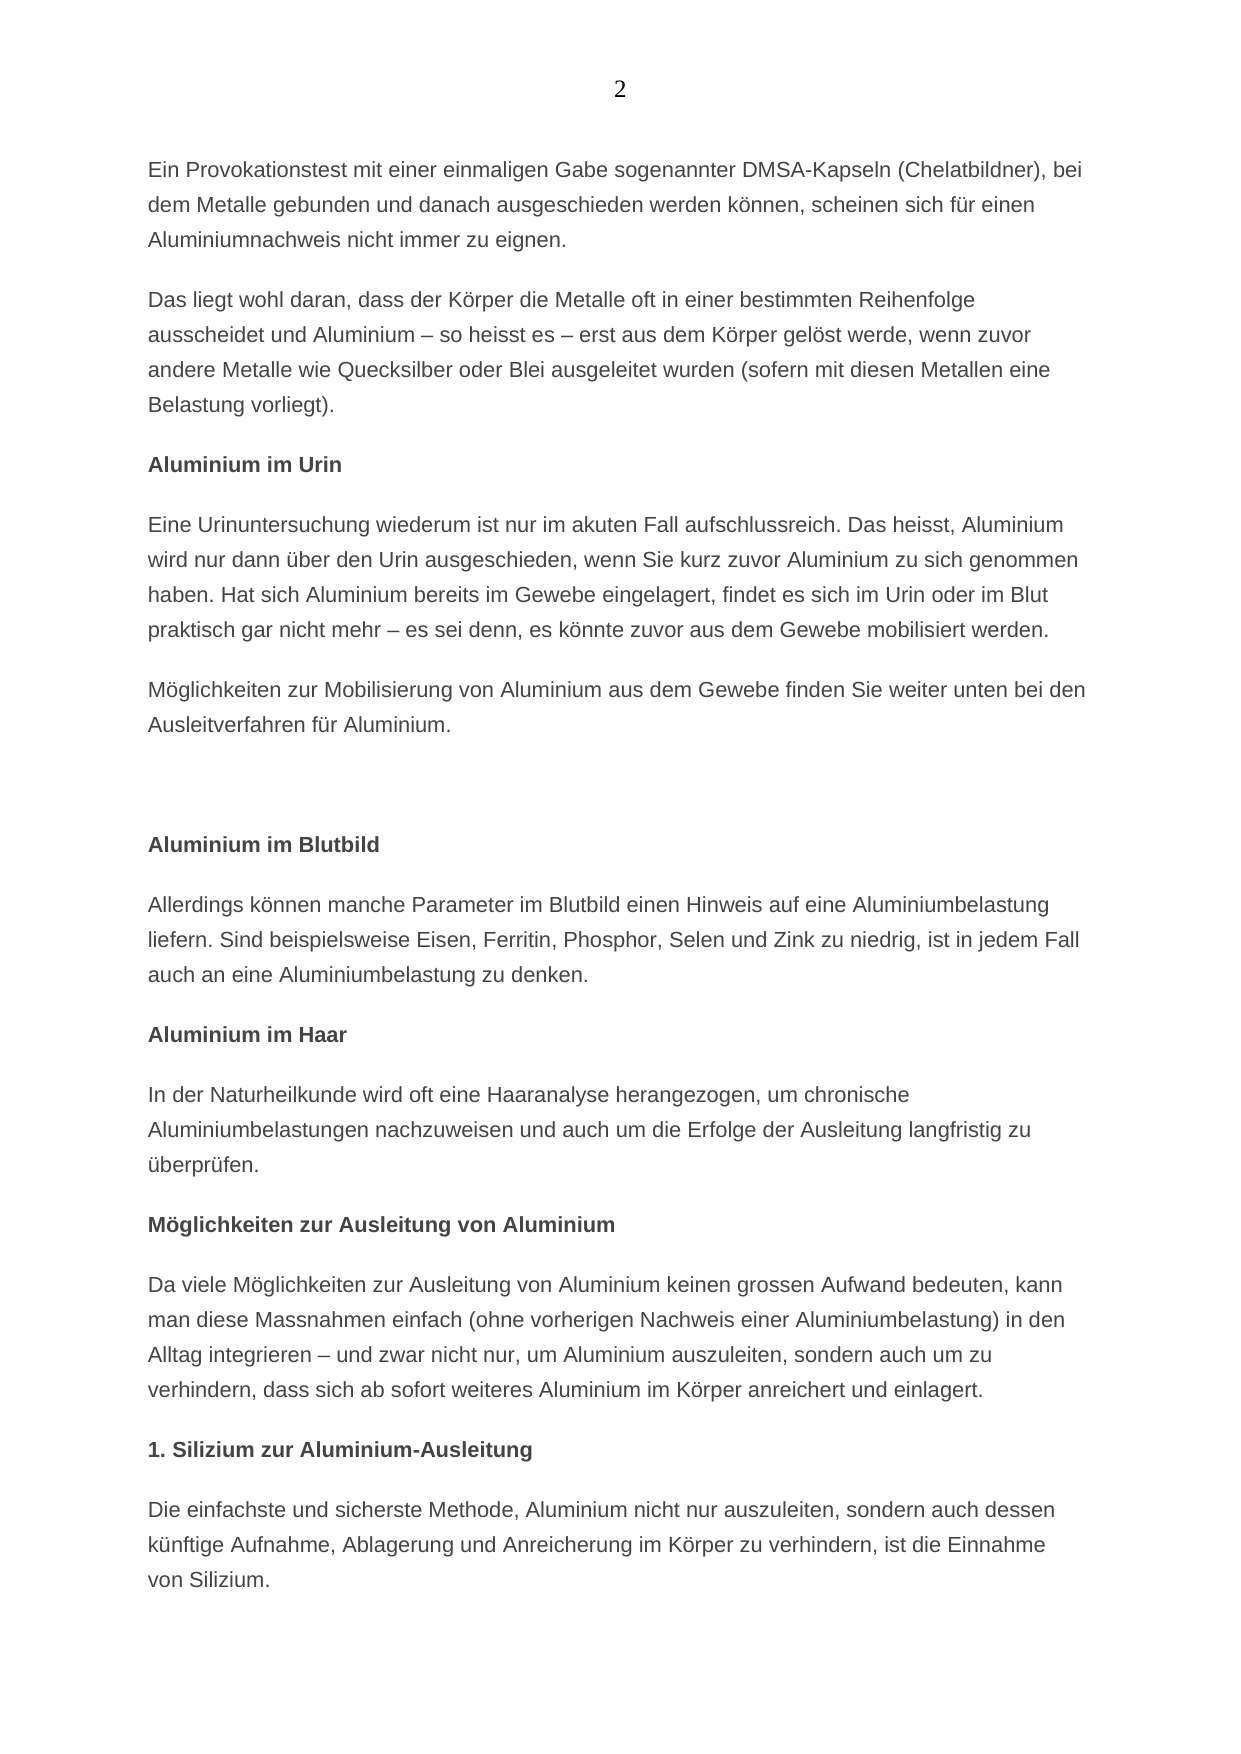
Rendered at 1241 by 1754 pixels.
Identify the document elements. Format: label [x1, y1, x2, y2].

table_header [148, 148, 1093, 1618]
